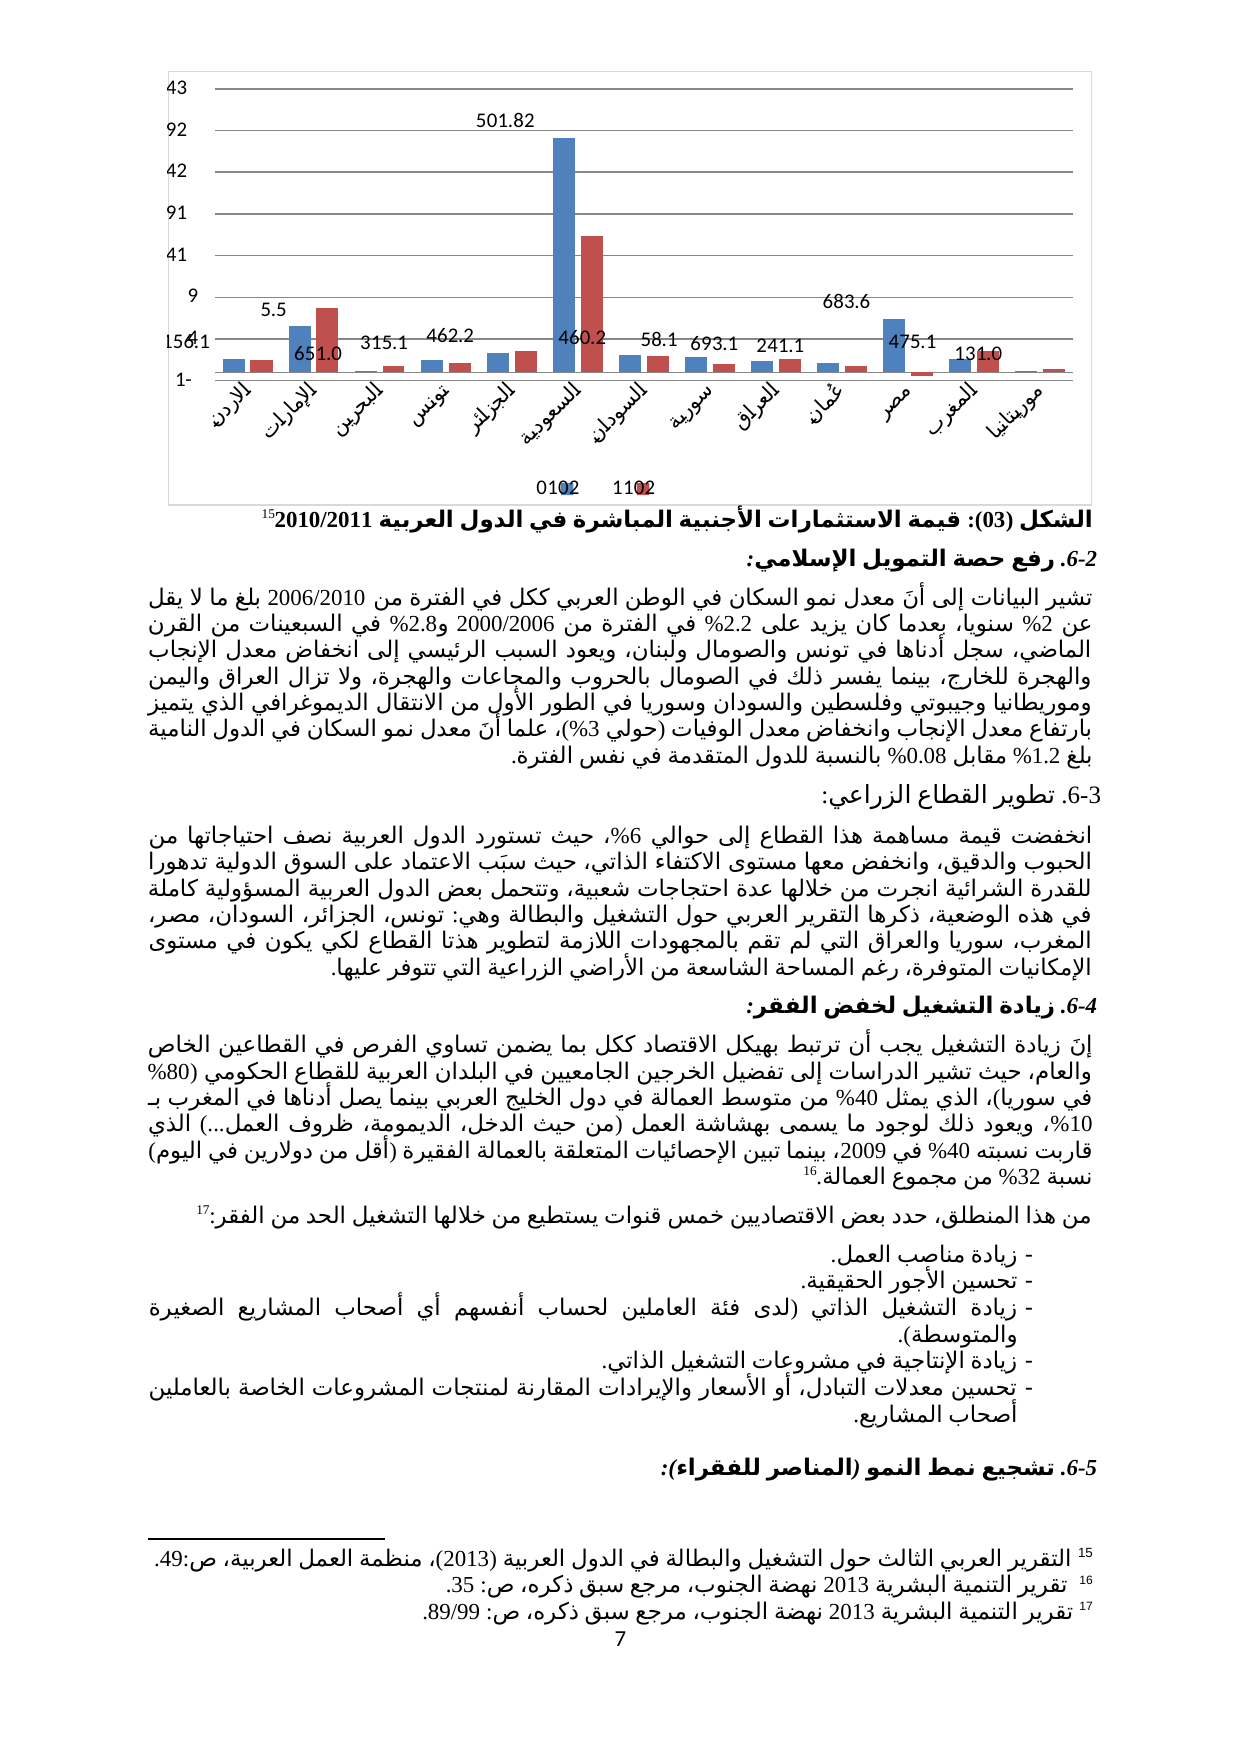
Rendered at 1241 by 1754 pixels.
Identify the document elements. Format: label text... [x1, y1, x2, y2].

list زيادة الإنتاجية في مشروعات التشغيل الذاتي. [148, 1347, 1017, 1374]
list زيادة مناصب العمل. [148, 1241, 1017, 1268]
list رفع حصة التمويل الإسلامي: [148, 545, 1055, 571]
text انخفضت قيمة مساهمة هذا القطاع إلى حوالي 6%، حيث تستورد الدول العربية نصف احتياجاتها من الحبوب والدقيق، وانخفض معها مستوى الاكتفاء الذاتي، حيث سبَب الاعتماد على السوق الدولية تدهورا للقدرة الشرائية انجرت من خلالها عدة احتجاجات شعبية، وتتحمل بعض الدول العربية المسؤولية كاملة في هذه الوضعية، ذكرها التقرير العربي حول التشغيل والبطالة وهي: تونس، الجزائر، السودان، مصر، المغرب، سوريا والعراق التي لم تقم بالمجهودات اللازمة لتطوير هذتا القطاع لكي يكون في مستوى الإمكانيات المتوفرة، رغم المساحة الشاسعة من الأراضي الزراعية التي تتوفر عليها. [148, 822, 1092, 980]
list تشجيع نمط النمو (المناصر للفقراء): [148, 1454, 1055, 1480]
list تحسين الأجور الحقيقية. [148, 1268, 1017, 1294]
text من هذا المنطلق، حدد بعض الاقتصاديين خمس قنوات يستطيع من خلالها التشغيل الحد من الفقر: [148, 1202, 1092, 1228]
text إنَ زيادة التشغيل يجب أن ترتبط بهيكل الاقتصاد ككل بما يضمن تساوي الفرص في القطاعين الخاص والعام، حيث تشير الدراسات إلى تفضيل الخرجين الجامعيين في البلدان العربية للقطاع الحكومي (80% في سوريا)، الذي يمثل 40% من متوسط العمالة في دول الخليج العربي بينما يصل أدناها في المغرب بـ10%، ويعود ذلك لوجود ما يسمى بهشاشة العمل (من حيث الدخل، الديمومة، ظروف العمل...) الذي قاربت نسبته 40% في 2009، بينما تبين الإحصائيات المتعلقة بالعمالة الفقيرة (أقل من دولارين في اليوم) نسبة 32% من مجموع العمالة. [148, 1031, 1092, 1189]
list تطوير القطاع الزراعي: [148, 781, 1055, 809]
list زيادة التشغيل الذاتي (لدى فئة العاملين لحساب أنفسهم أي أصحاب المشاريع الصغيرة والمتوسطة). [148, 1294, 1017, 1347]
text تشير البيانات إلى أنَ معدل نمو السكان في الوطن العربي ككل في الفترة من 2006/2010 بلغ ما لا يقل عن 2% سنويا، بعدما كان يزيد على 2.2% في الفترة من 2000/2006 و2.8% في السبعينات من القرن الماضي، سجل أدناها في تونس والصومال ولبنان، ويعود السبب الرئيسي إلى انخفاض معدل الإنجاب والهجرة للخارج، بينما يفسر ذلك في الصومال بالحروب والمجاعات والهجرة، ولا تزال العراق واليمن وموريطانيا وجيبوتي وفلسطين والسودان وسوريا في الطور الأول من الانتقال الديموغرافي الذي يتميز بارتفاع معدل الإنجاب وانخفاض معدل الوفيات (حولي 3%)، علما أنَ معدل نمو السكان في الدول النامية بلغ 1.2% مقابل 0.08% بالنسبة للدول المتقدمة في نفس الفترة. [148, 584, 1092, 768]
list زيادة التشغيل لخفض الفقر: [148, 992, 1055, 1019]
list تحسين معدلات التبادل، أو الأسعار والإيرادات المقارنة لمنتجات المشروعات الخاصة بالعاملين أصحاب المشاريع. [148, 1374, 1017, 1427]
text الشكل (03): قيمة الاستثمارات الأجنبية المباشرة في الدول العربية 2010/2011 [148, 506, 1092, 532]
